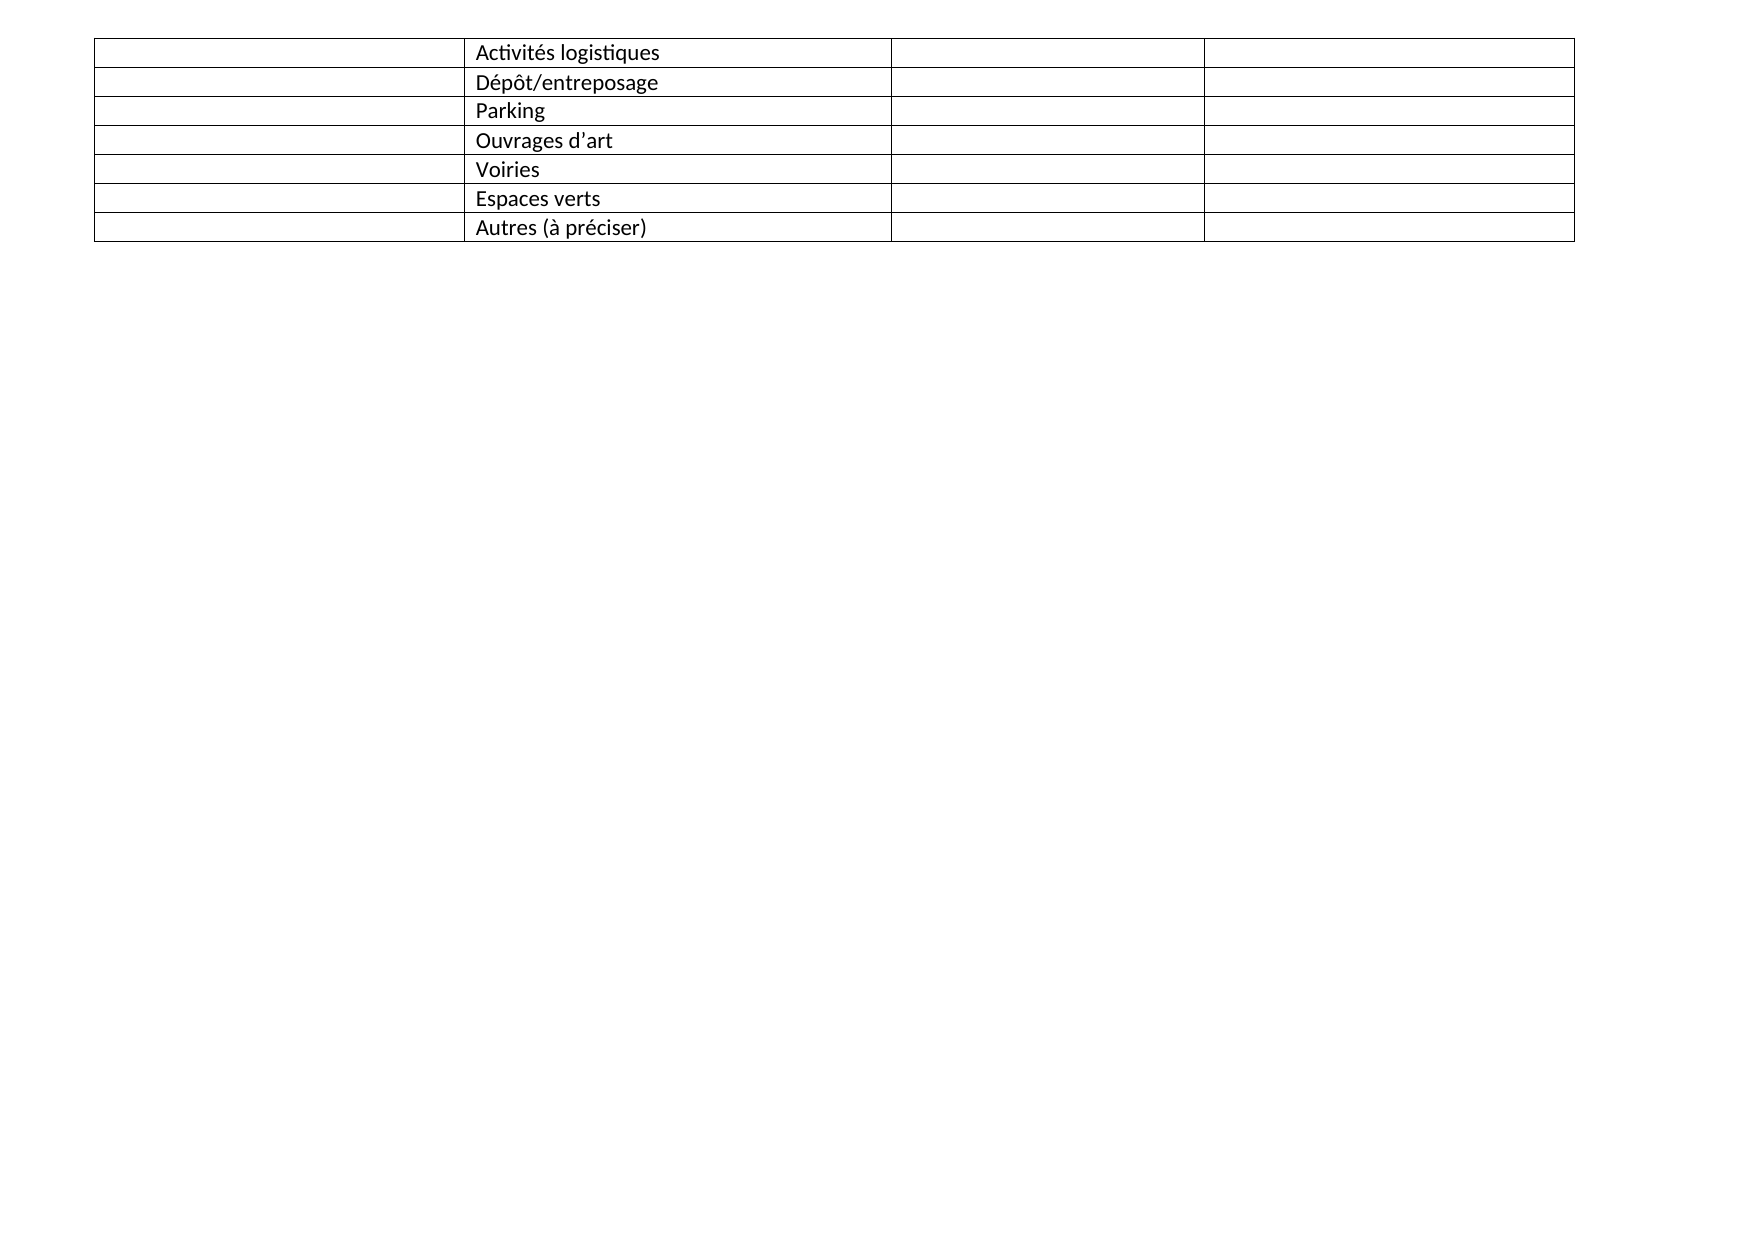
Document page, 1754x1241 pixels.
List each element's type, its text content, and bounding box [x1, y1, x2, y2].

table_cell [892, 39, 1204, 67]
table_cell [892, 68, 1204, 96]
table_cell [1205, 68, 1574, 96]
table_cell [1205, 39, 1574, 67]
table_cell Ouvrages d’art [465, 126, 891, 154]
table_cell Activités logistiques [465, 39, 891, 67]
table_cell Espaces verts [465, 184, 891, 212]
table_cell [1205, 97, 1574, 125]
table_cell Voiries [465, 155, 891, 183]
table_cell [95, 39, 464, 67]
table_cell [95, 97, 464, 125]
table_cell Parking [465, 97, 891, 125]
table_cell Dépôt/entreposage [465, 68, 891, 96]
table_cell [95, 213, 464, 241]
table_cell [892, 184, 1204, 212]
table_cell [95, 155, 464, 183]
table_cell [1205, 184, 1574, 212]
table_cell [1205, 126, 1574, 154]
table_cell Autres (à préciser) [465, 213, 891, 241]
table_cell [892, 97, 1204, 125]
table_cell [892, 155, 1204, 183]
table_cell [95, 126, 464, 154]
table_cell [1205, 155, 1574, 183]
table_cell [1205, 213, 1574, 241]
table_cell [892, 126, 1204, 154]
table_cell [95, 184, 464, 212]
table_cell [95, 68, 464, 96]
table_cell [892, 213, 1204, 241]
